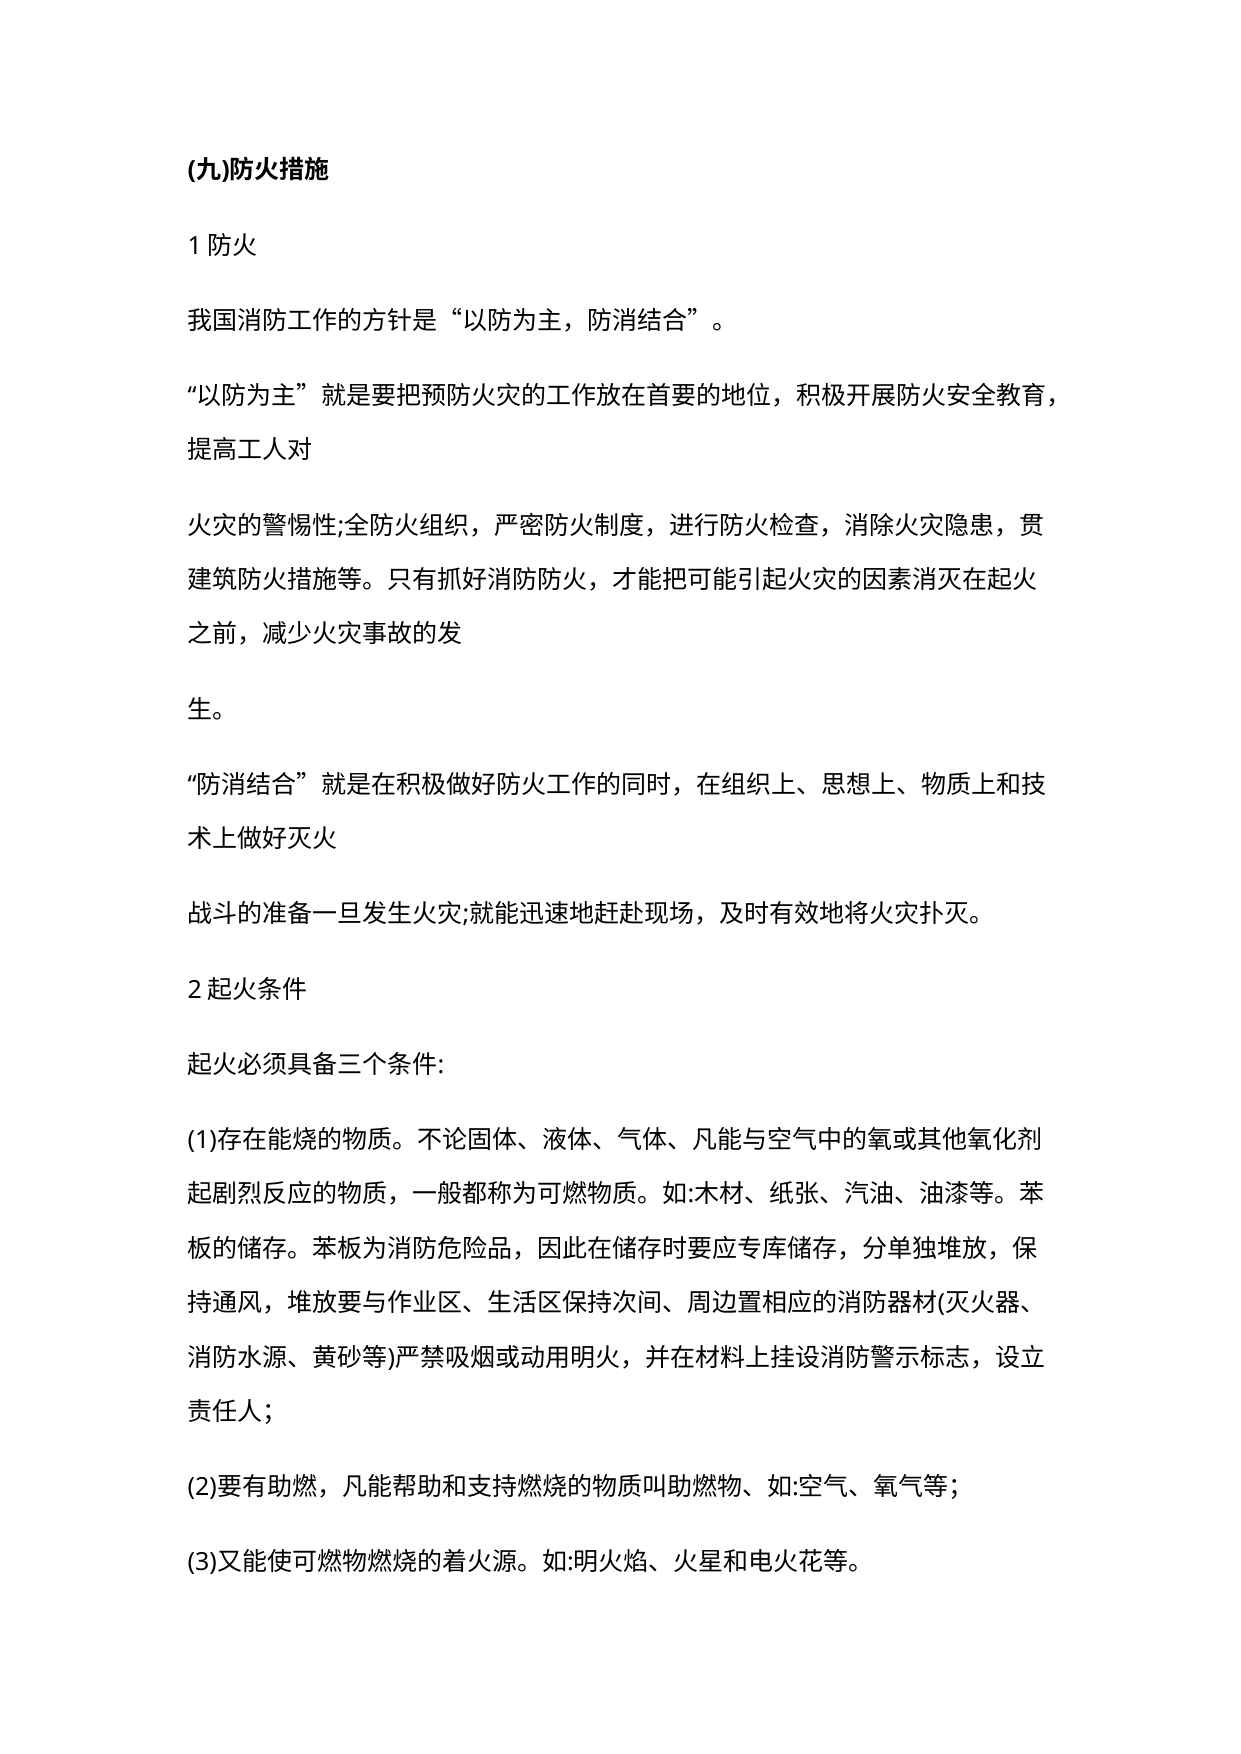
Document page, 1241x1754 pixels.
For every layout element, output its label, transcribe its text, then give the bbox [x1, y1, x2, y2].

text (2)要有助燃，凡能帮助和支持燃烧的物质叫助燃物、如:空气、氧气等； [187, 1467, 1053, 1503]
text 生。 [187, 689, 1053, 725]
text (1)存在能烧的物质。不论固体、液体、气体、凡能与空气中的氧或其他氧化剂起剧烈反应的物质，一般都称为可燃物质。如:木材、纸张、汽油、油漆等。苯板的储存。苯板为消防危险品，因此在储存时要应专库储存，分单独堆放，保持通风，堆放要与作业区、生活区保持次间、周边置相应的消防器材(灭火器、消防水源、黄砂等)严禁吸烟或动用明火，并在材料上挂设消防警示标志，设立责任人； [187, 1119, 1053, 1428]
text 2起火条件 [187, 969, 1053, 1005]
text “以防为主”就是要把预防火灾的工作放在首要的地位，积极开展防火安全教育，提高工人对 [187, 376, 1053, 466]
text 1防火 [187, 225, 1053, 261]
text (3)又能使可燃物燃烧的着火源。如:明火焰、火星和电火花等。 [187, 1542, 1053, 1578]
text 战斗的准备一旦发生火灾;就能迅速地赶赴现场，及时有效地将火灾扑灭。 [187, 894, 1053, 930]
text 火灾的警惕性;全防火组织，严密防火制度，进行防火检查，消除火灾隐患，贯建筑防火措施等。只有抓好消防防火，才能把可能引起火灾的因素消灭在起火之前，减少火灾事故的发 [187, 505, 1053, 650]
text “防消结合”就是在积极做好防火工作的同时，在组织上、思想上、物质上和技术上做好灭火 [187, 764, 1053, 855]
text 我国消防工作的方针是“以防为主，防消结合”。 [187, 300, 1053, 337]
text 起火必须具备三个条件: [187, 1044, 1053, 1081]
text (九)防火措施 [187, 150, 1053, 186]
